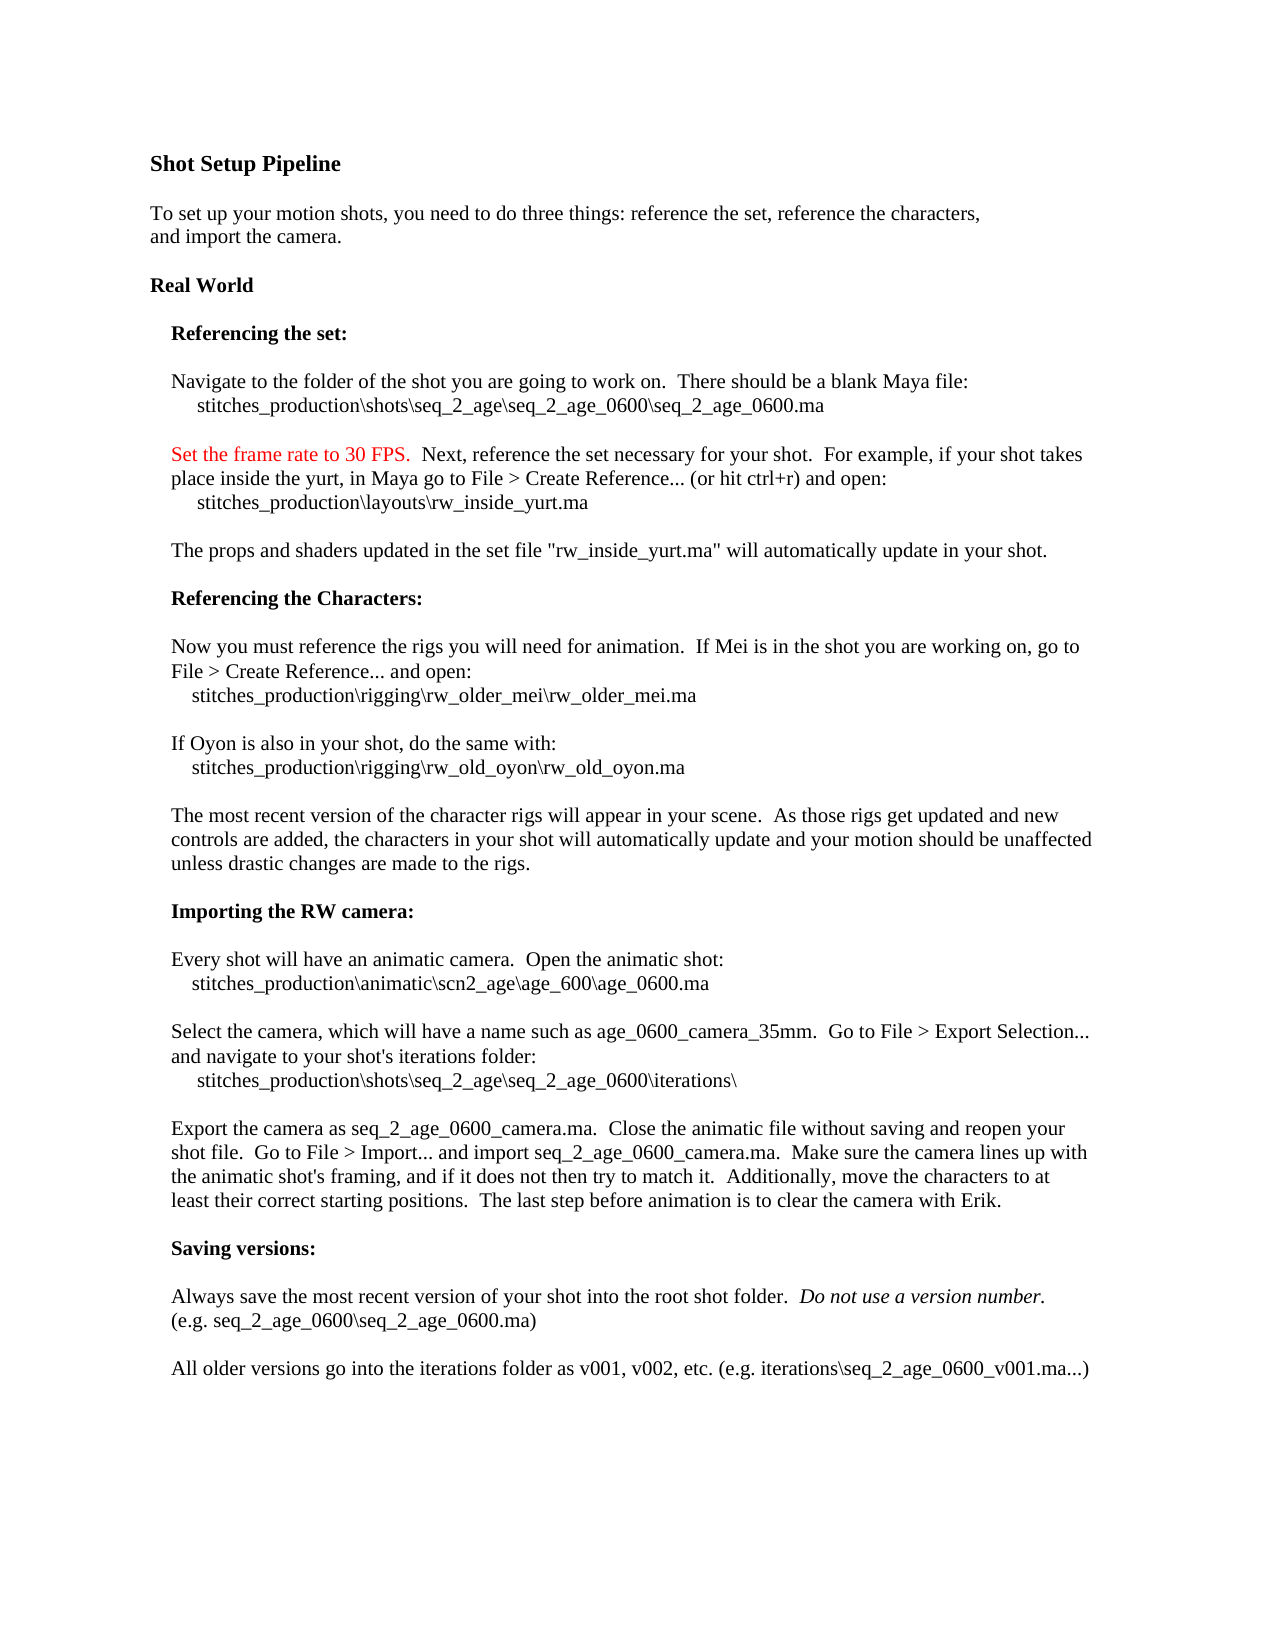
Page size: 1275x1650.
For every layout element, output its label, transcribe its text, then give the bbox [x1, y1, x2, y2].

text Shot Setup Pipeline To set up your motion shots, you need to do three things: reference the set, reference the characters, and import the camera. Real World Referencing the set: Navigate to the folder of the shot you are going to work on. There should be a blank Maya file: stitches_production\shots\seq_2_age\seq_2_age_0600\seq_2_age_0600.ma [150, 150, 1125, 417]
text Set the frame rate to 30 FPS. Next, reference the set necessary for your shot. For example, if your shot takes place inside the yurt, in Maya go to File > Create Reference... (or hit ctrl+r) and open: stitches_production\layouts\rw_inside_yurt.ma The props and shaders updated in the set file "rw_inside_yurt.ma" will automatically update in your shot. Referencing the Characters: Now you must reference the rigs you will need for animation. If Mei is in the shot you are working on, go to File > Create Reference... and open: stitches_production\rigging\rw_older_mei\rw_older_mei.ma If Oyon is also in your shot, do the same with: stitches_production\rigging\rw_old_oyon\rw_old_oyon.ma The most recent version of the character rigs will appear in your scene. As those rigs get updated and new controls are added, the characters in your shot will automatically update and your motion should be unaffected unless drastic changes are made to the rigs. Importing the RW camera: Every shot will have an animatic camera. Open the animatic shot: stitches_production\animatic\scn2_age\age_600\age_0600.ma Select the camera, which will have a name such as age_0600_camera_35mm. Go to File > Export Selection... and navigate to your shot's iterations folder: stitches_production\shots\seq_2_age\seq_2_age_0600\iterations\ Export the camera as seq_2_age_0600_camera.ma. Close the animatic file without saving and reopen your shot file. Go to File > Import... and import seq_2_age_0600_camera.ma. Make sure the camera lines up with the animatic shot's framing, and if it does not then try to match it. Additionally, move the characters to at least their correct starting positions. The last step before animation is to clear the camera with Erik. Saving versions: Always save the most recent version of your shot into the root shot folder. Do not use a version number. (e.g. seq_2_age_0600\seq_2_age_0600.ma) All older versions go into the iterations folder as v001, v002, etc. (e.g. iterations\seq_2_age_0600_v001.ma...) [150, 442, 1125, 1432]
